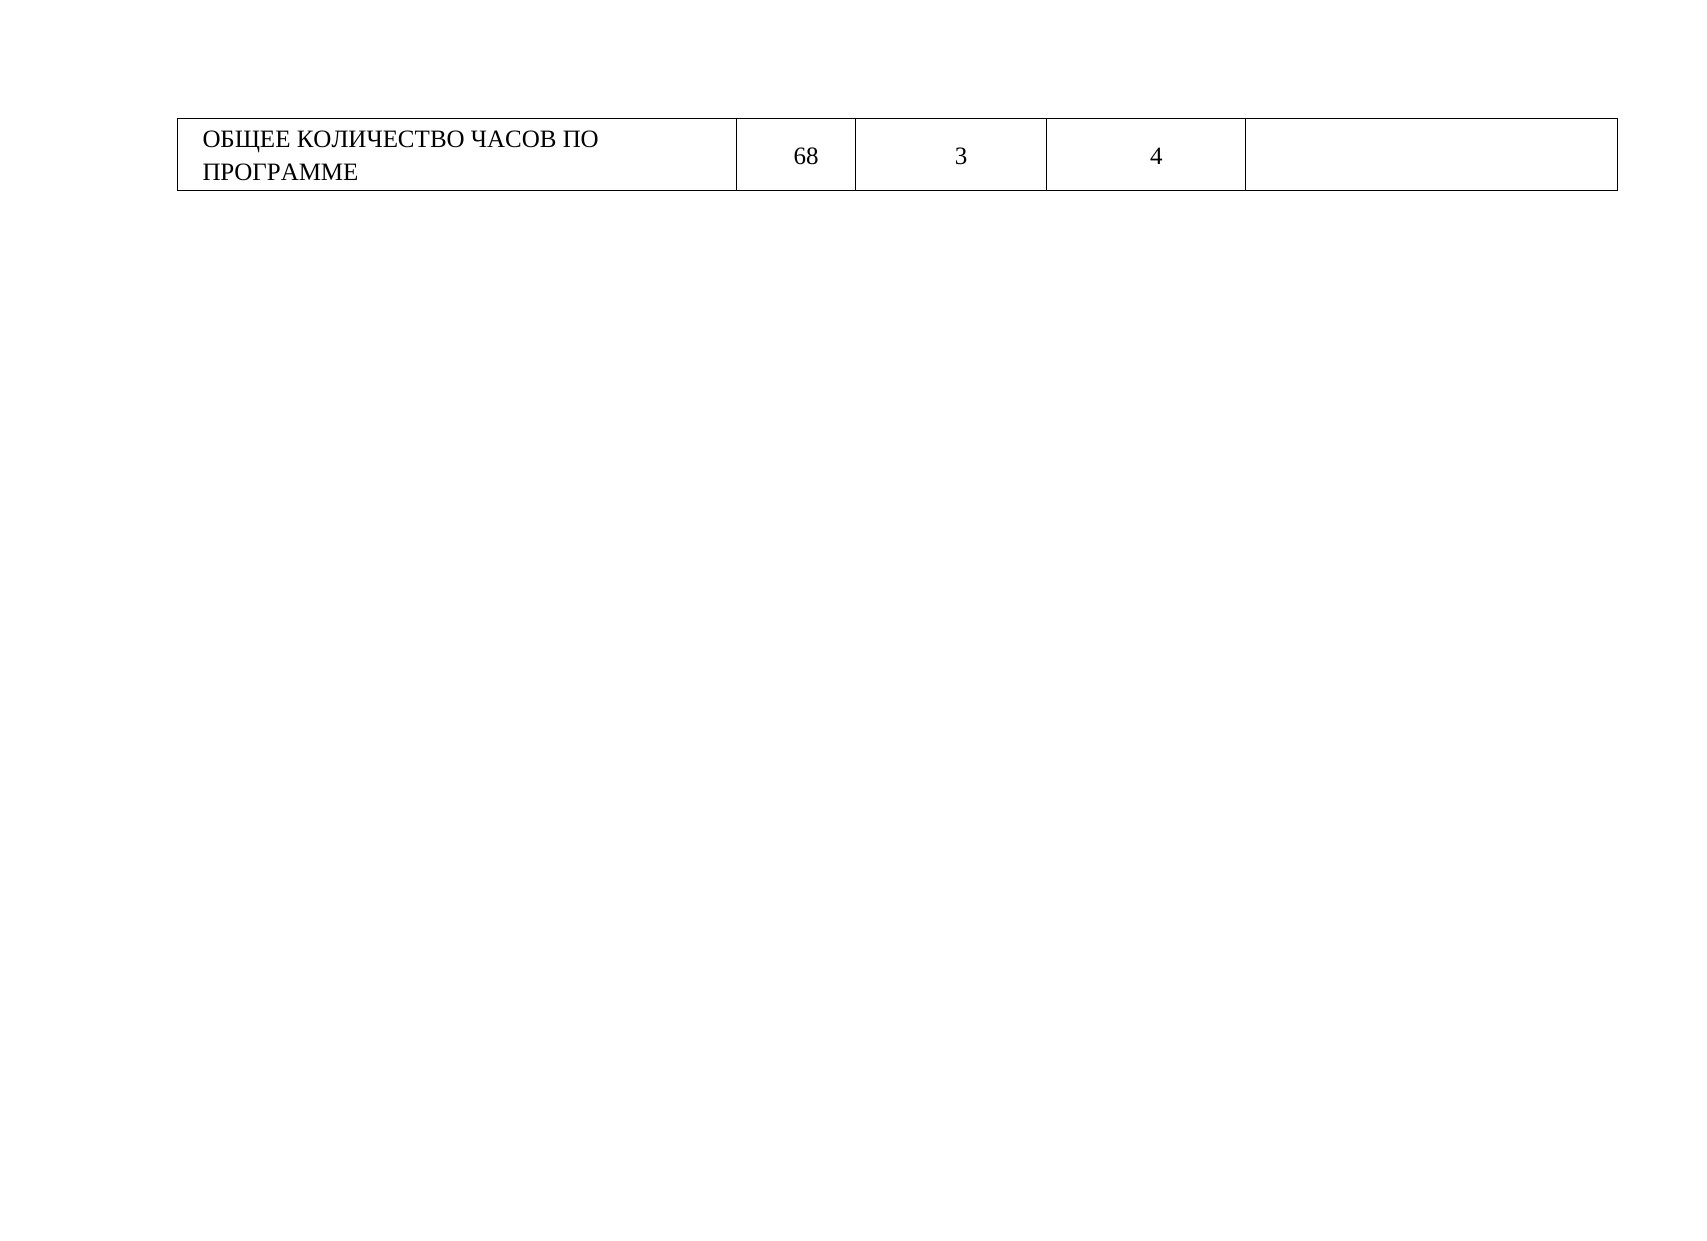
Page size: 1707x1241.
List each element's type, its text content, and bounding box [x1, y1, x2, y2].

table_cell 3 [856, 119, 1046, 190]
table_cell 68 [737, 119, 855, 190]
table_cell 4 [1047, 119, 1245, 190]
table_cell [1246, 119, 1617, 190]
table_cell ОБЩЕЕ КОЛИЧЕСТВО ЧАСОВ ПО ПРОГРАММЕ [178, 119, 736, 190]
